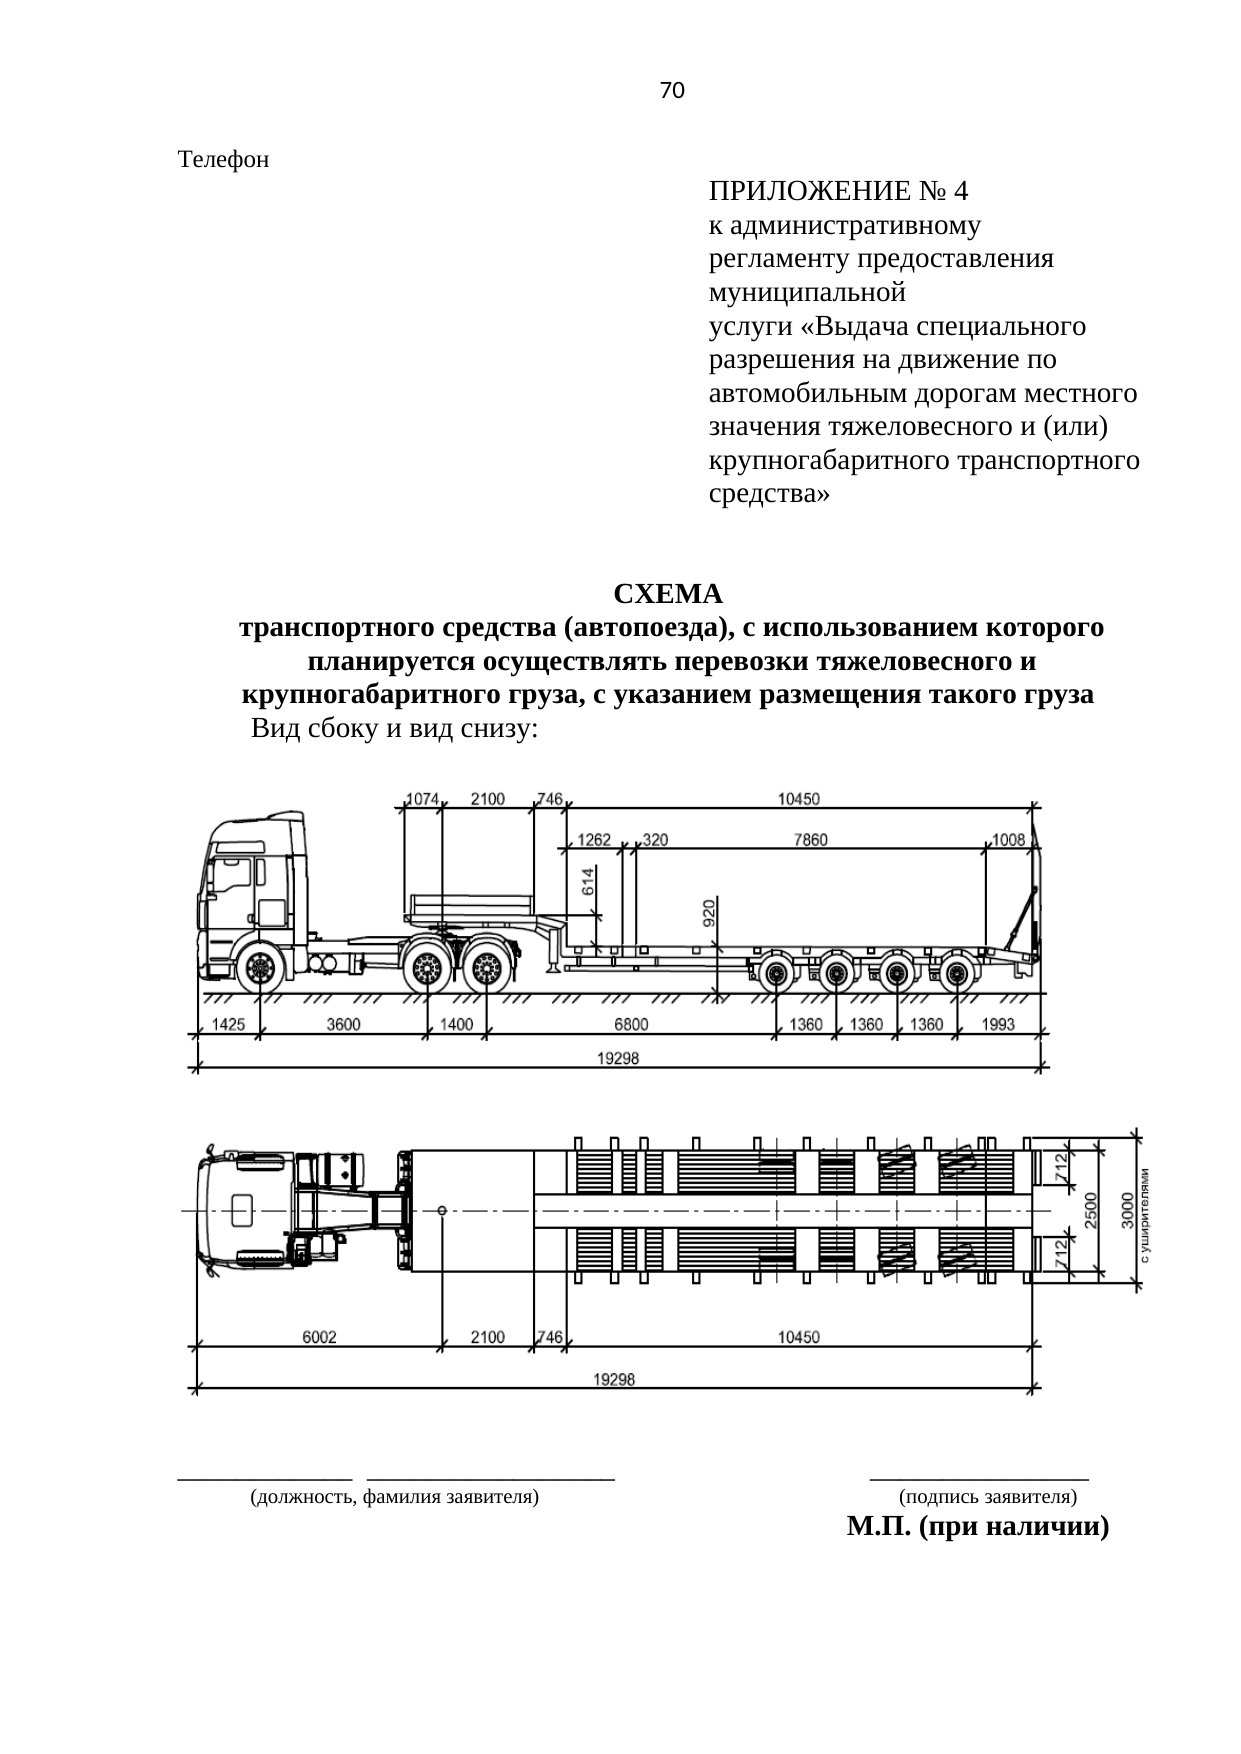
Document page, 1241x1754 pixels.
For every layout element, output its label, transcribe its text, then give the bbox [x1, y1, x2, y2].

text (должность, фамилия заявителя) (подпись заявителя) [177, 1484, 1167, 1508]
text ____________ _________________ _______________ [177, 1450, 1167, 1484]
text услуги «Выдача специального разрешения на движение по автомобильным дорогам местного значения тяжеловесного и (или) крупногабаритного транспортного средства» [708, 308, 1167, 509]
picture [177, 777, 1165, 1417]
text Телефон [177, 140, 1167, 173]
text ПРИЛОЖЕНИЕ № 4 [708, 173, 1167, 207]
text транспортного средства (автопоезда), с использованием которого планируется осуществлять перевозки тяжеловесного и крупногабаритного груза, с указанием размещения такого груза [177, 609, 1167, 710]
text к административному регламенту предоставления муниципальной [708, 207, 1167, 308]
text Вид сбоку и вид снизу: [251, 710, 1167, 744]
text М.П. (при наличии) [177, 1508, 1167, 1542]
text СХЕМА [177, 576, 1167, 609]
